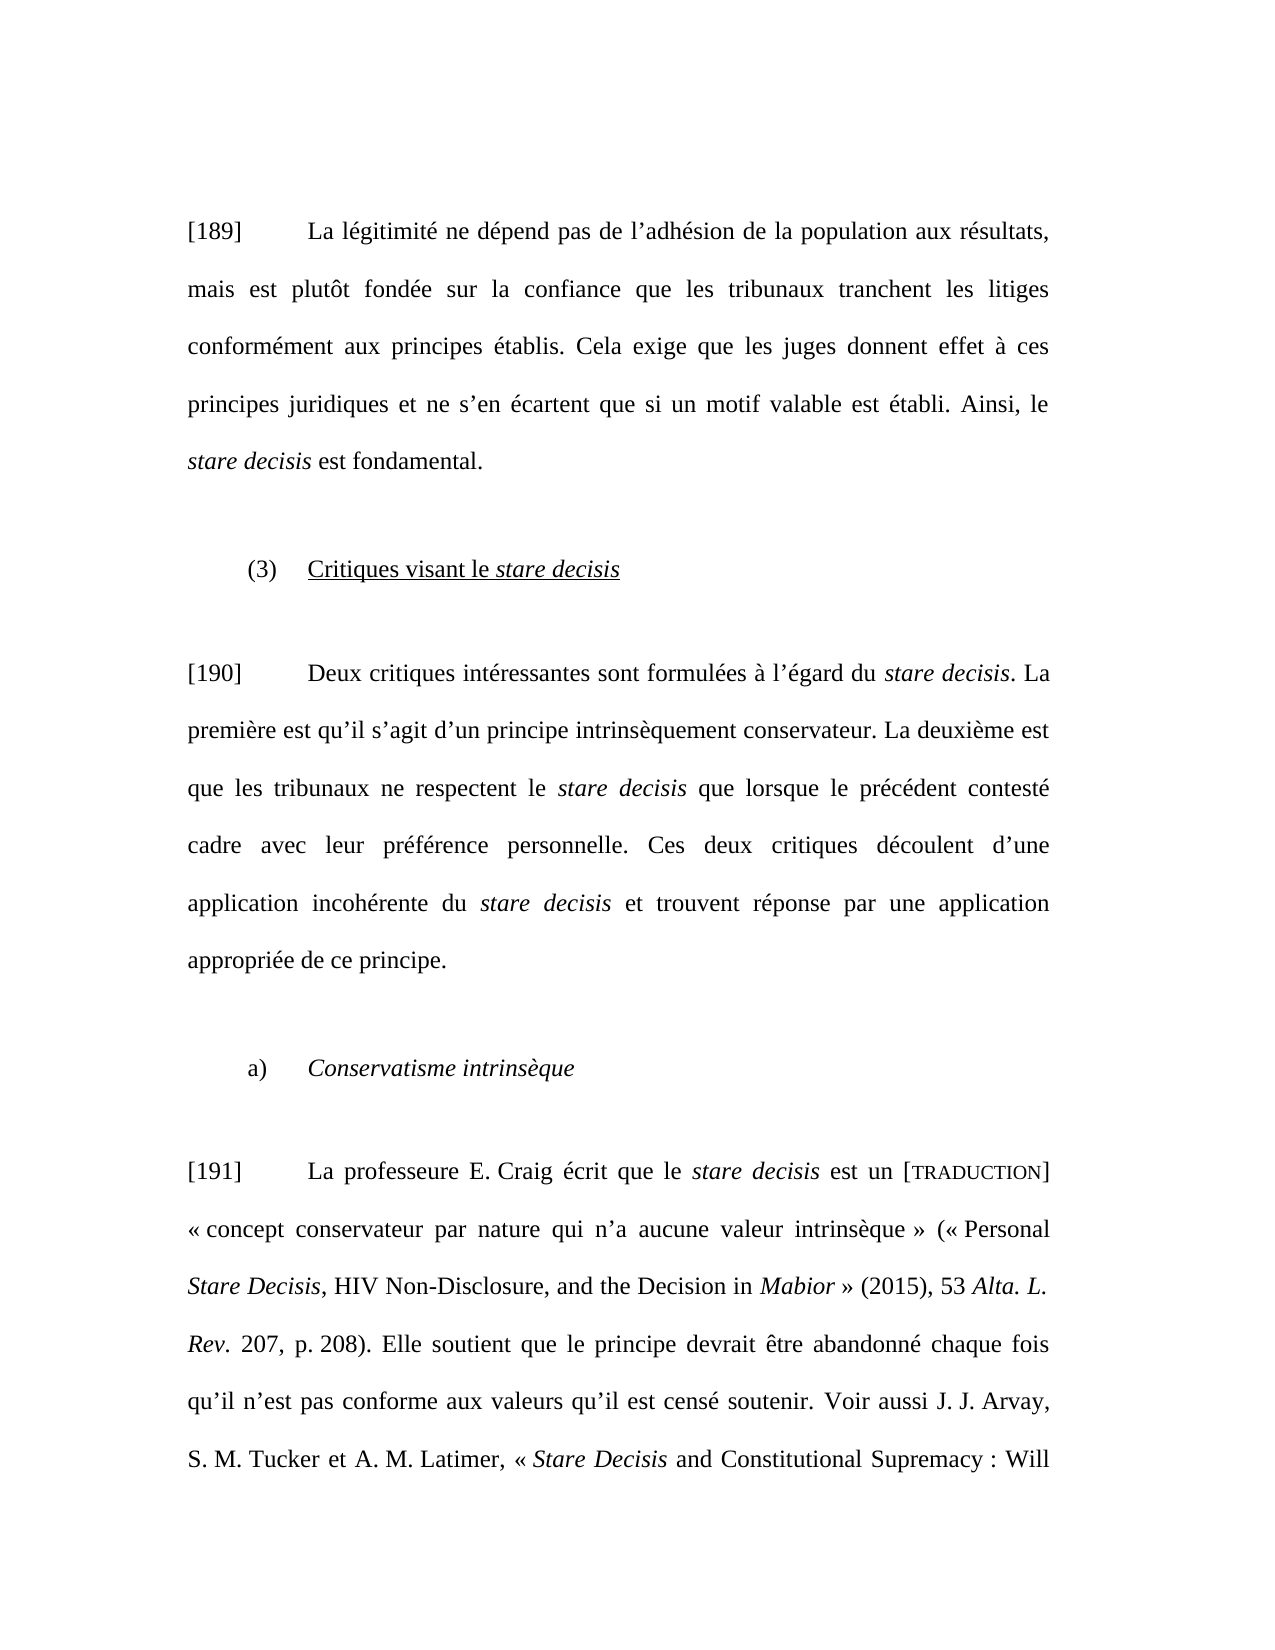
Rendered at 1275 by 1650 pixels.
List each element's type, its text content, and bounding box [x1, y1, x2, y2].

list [187, 1156, 1050, 1473]
title Critiques visant le stare decisis [247, 554, 1050, 583]
title Conservatisme intrinsèque [247, 1053, 1050, 1081]
list La légitimité ne dépend pas de l’adhésion de la population aux résultats, mais est plutôt fondée sur la confiance que les tribunaux tranchent les litiges conformément aux principes établis. Cela exige que les juges donnent effet à ces principes juridiques et ne s’en écartent que si un motif valable est établi. Ainsi, le stare decisis est fondamental. [187, 216, 1050, 475]
list Deux critiques intéressantes sont formulées à l’égard du stare decisis. La première est qu’il s’agit d’un principe intrinsèquement conservateur. La deuxième est que les tribunaux ne respectent le stare decisis que lorsque le précédent contesté cadre avec leur préférence personnelle. Ces deux critiques découlent d’une application incohérente du stare decisis et trouvent réponse par une application appropriée de ce principe. [187, 658, 1050, 974]
